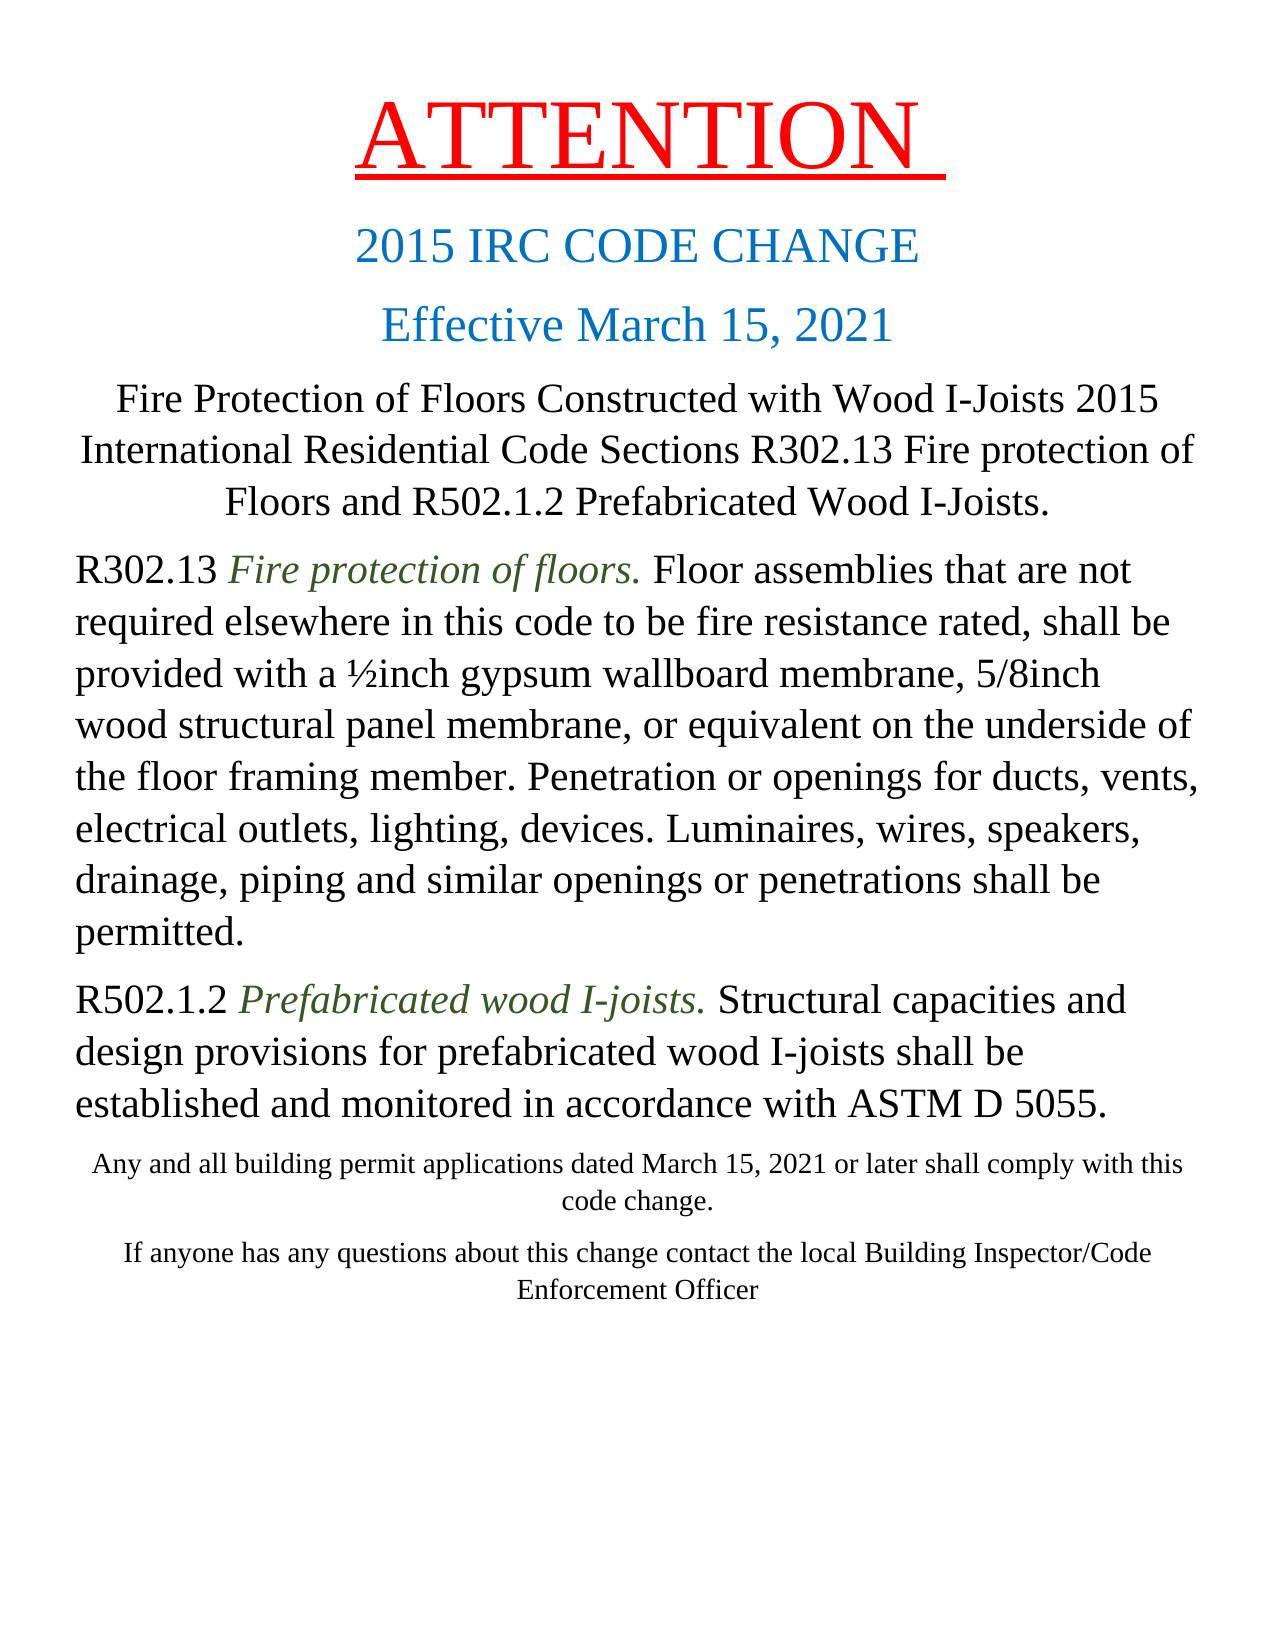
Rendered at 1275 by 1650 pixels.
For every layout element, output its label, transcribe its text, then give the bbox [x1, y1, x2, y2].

text 2015 IRC CODE CHANGE [75, 216, 1200, 273]
text Fire Protection of Floors Constructed with Wood I-Joists 2015 International Residential Code Sections R302.13 Fire protection of Floors and R502.1.2 Prefabricated Wood I-Joists. [75, 373, 1200, 524]
text R302.13 Fire protection of floors. Floor assemblies that are not required elsewhere in this code to be fire resistance rated, shall be provided with a ½inch gypsum wallboard membrane, 5/8inch wood structural panel membrane, or equivalent on the underside of the floor framing member. Penetration or openings for ducts, vents, electrical outlets, lighting, devices. Luminaires, wires, speakers, drainage, piping and similar openings or penetrations shall be permitted. [75, 545, 1200, 954]
text Any and all building permit applications dated March 15, 2021 or later shall comply with this code change. [75, 1147, 1200, 1216]
text Effective March 15, 2021 [75, 294, 1200, 352]
text If anyone has any questions about this change contact the local Building Inspector/Code Enforcement Officer [75, 1236, 1200, 1305]
text R502.1.2 Prefabricated wood I-joists. Structural capacities and design provisions for prefabricated wood I-joists shall be established and monitored in accordance with ASTM D 5055. [75, 975, 1200, 1126]
text ATTENTION [75, 75, 1200, 190]
